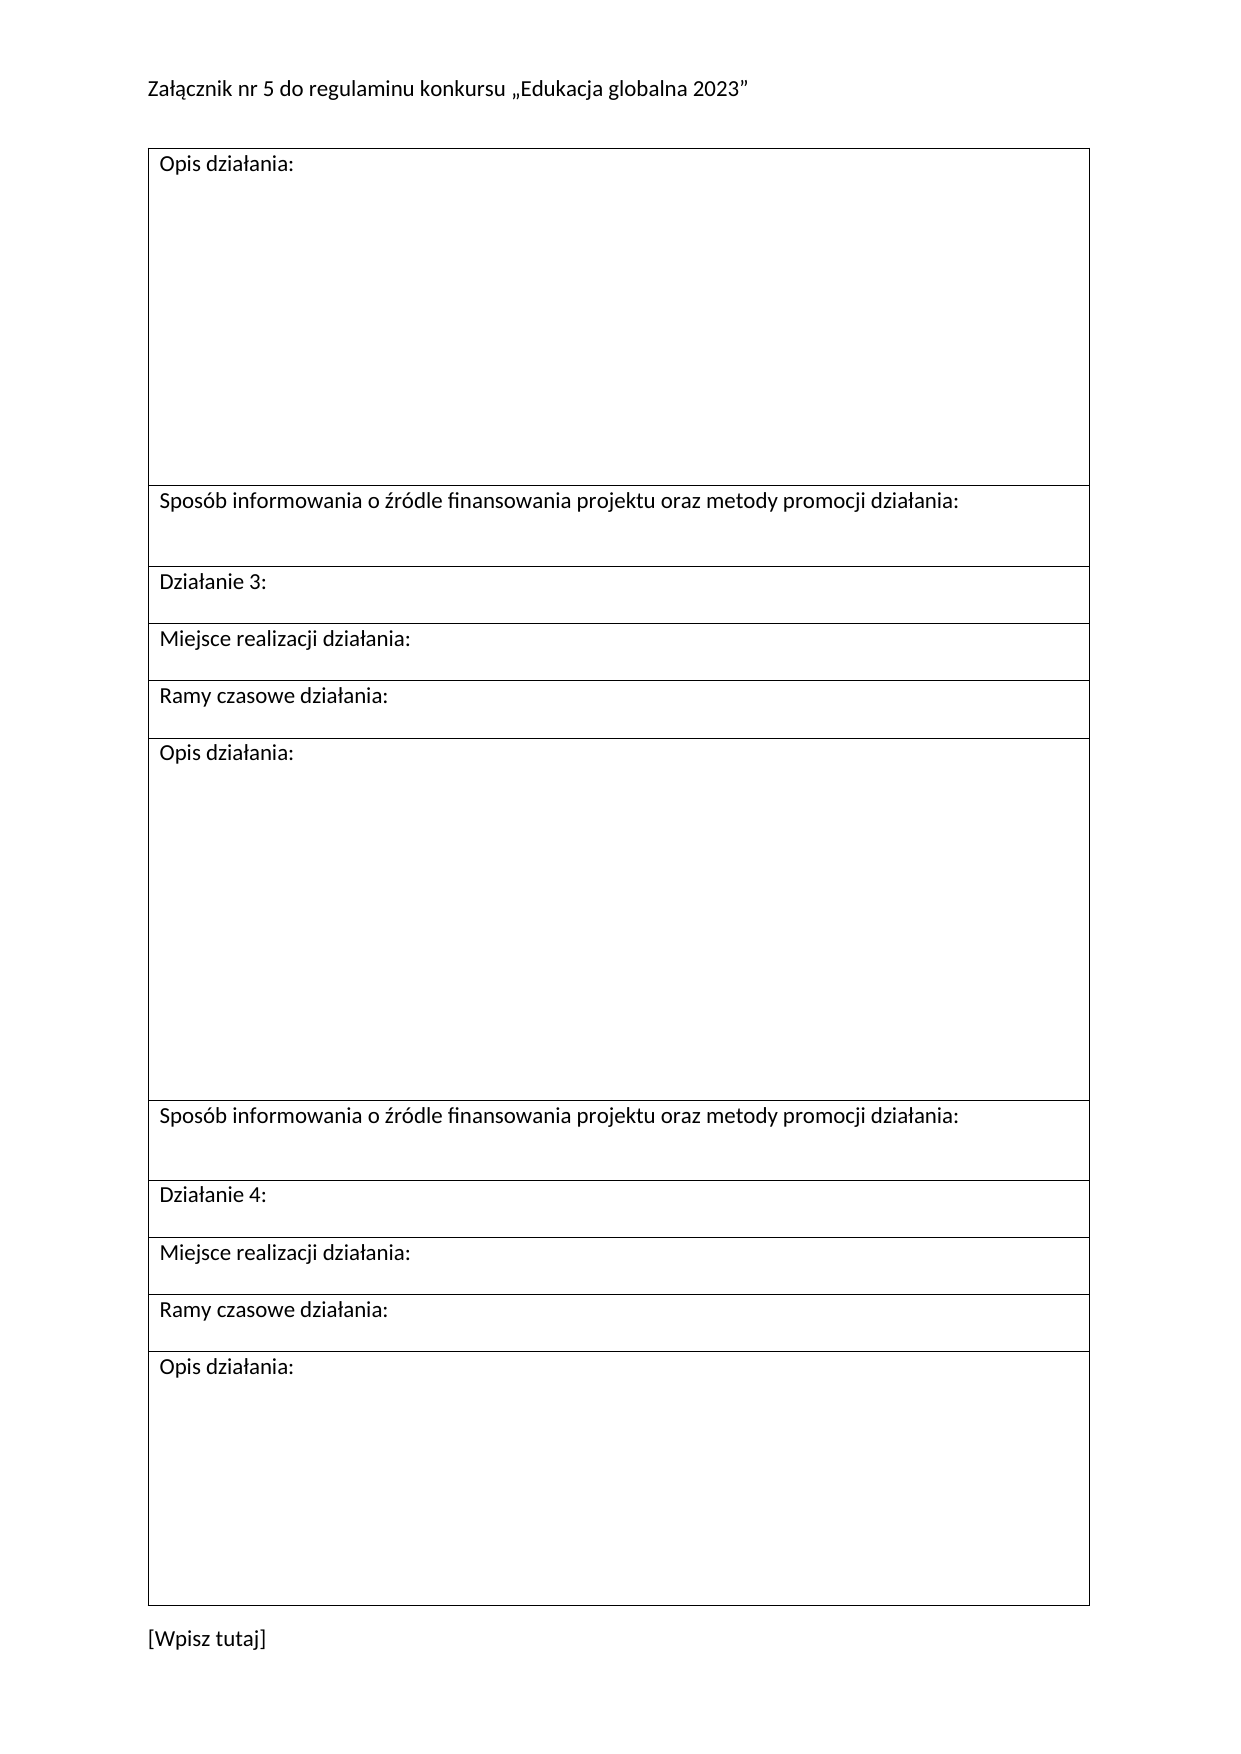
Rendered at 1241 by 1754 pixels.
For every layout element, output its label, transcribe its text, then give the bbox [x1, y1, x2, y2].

table_cell Miejsce realizacji działania: [149, 624, 1089, 680]
table_cell Opis działania: [149, 149, 1089, 485]
table_cell Działanie 3: [149, 567, 1089, 623]
table_cell Sposób informowania o źródle finansowania projektu oraz metody promocji działania: [149, 1101, 1089, 1179]
table_cell Działanie 4: [149, 1181, 1089, 1237]
table_cell Miejsce realizacji działania: [149, 1238, 1089, 1294]
table_cell Opis działania: [149, 739, 1089, 1100]
table_cell Ramy czasowe działania: [149, 681, 1089, 737]
table_cell Opis działania: [149, 1352, 1089, 1605]
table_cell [149, 486, 1089, 566]
table_cell Ramy czasowe działania: [149, 1295, 1089, 1351]
